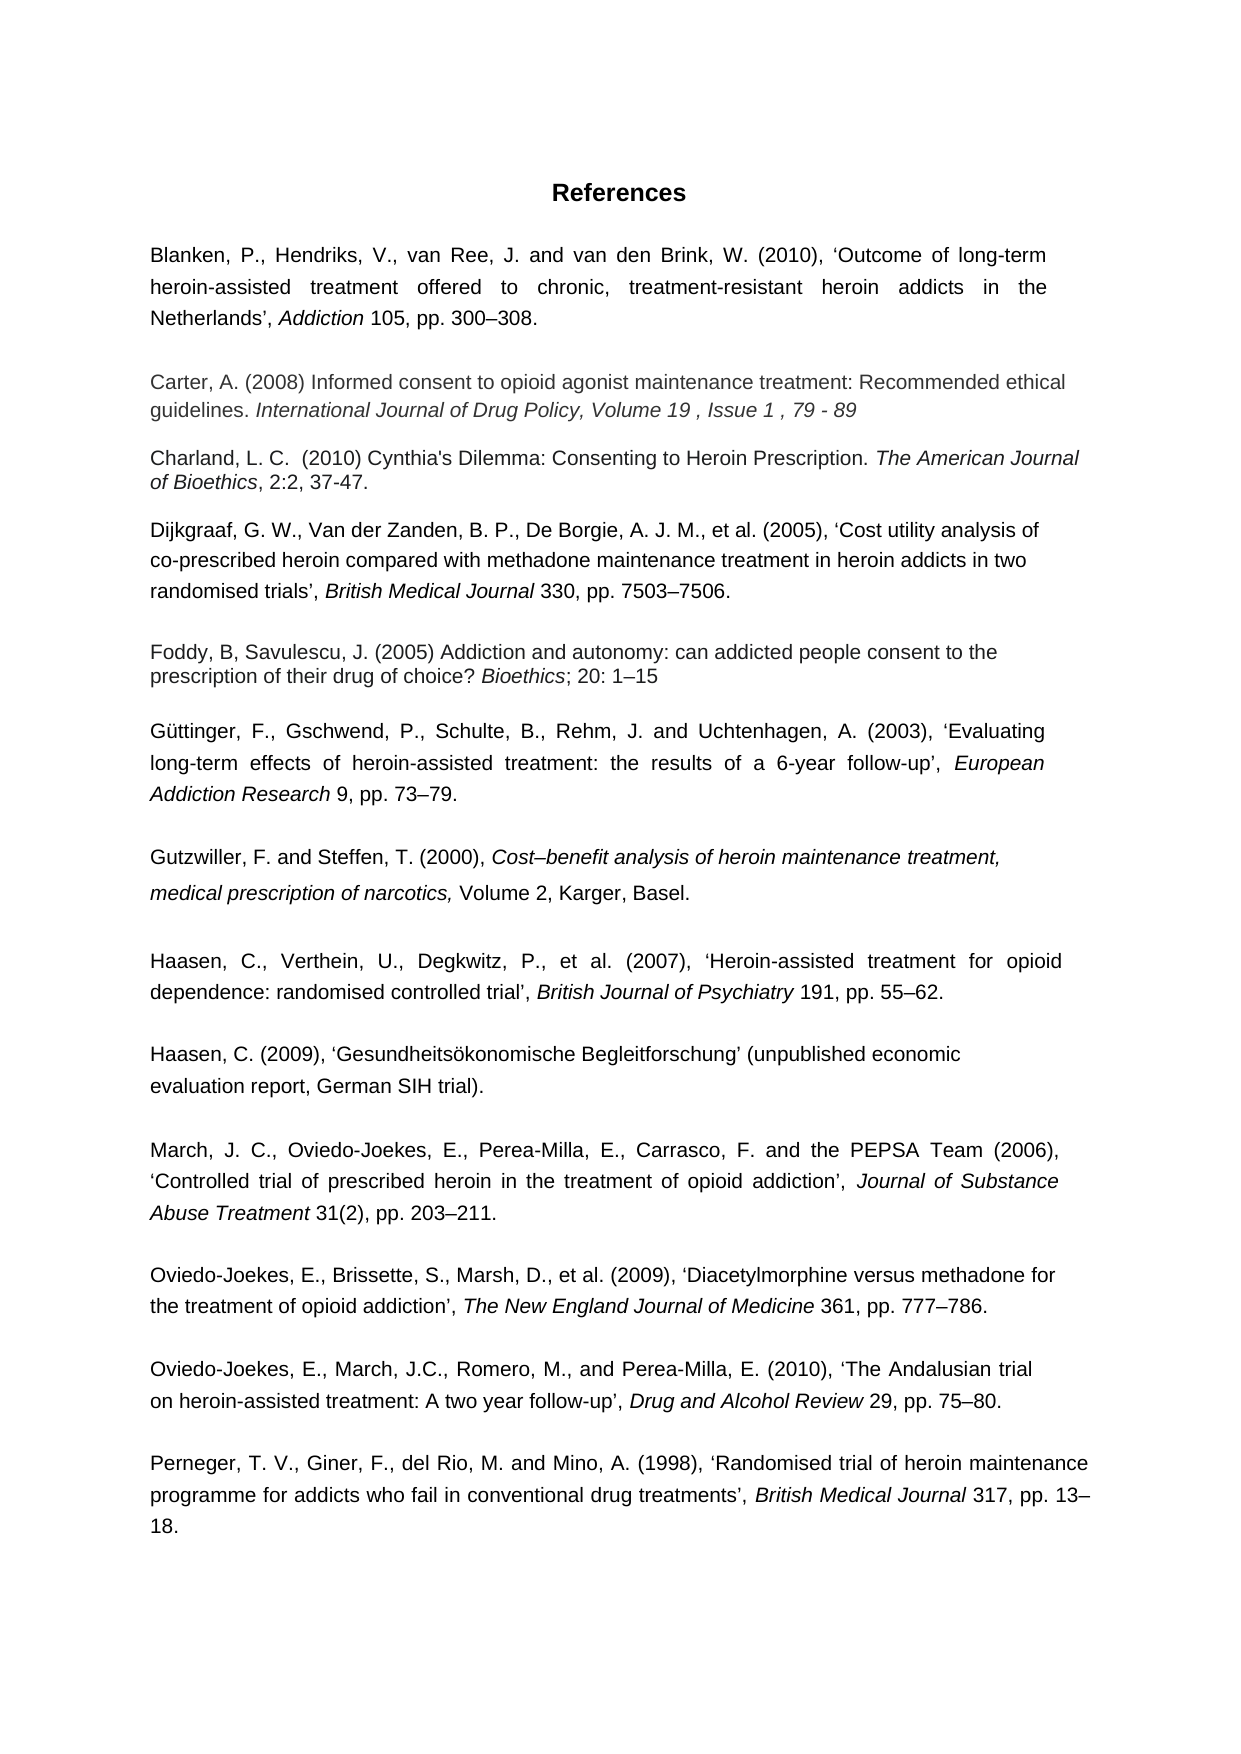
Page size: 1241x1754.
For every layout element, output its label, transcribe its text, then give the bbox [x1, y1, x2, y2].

text Haasen, C., Verthein, U., Degkwitz, P., et al. (2007), ‘Heroin-assisted treatment for opioid dependence: randomised controlled trial’, British Journal of Psychiatry 191, pp. 55–62. [150, 948, 1063, 1003]
text Güttinger, F., Gschwend, P., Schulte, B., Rehm, J. and Uchtenhagen, A. (2003), ‘Evaluating long-term effects of heroin-assisted treatment: the results of a 6-year follow-up’, European Addiction Research 9, pp. 73–79. [150, 719, 1046, 806]
text Perneger, T. V., Giner, F., del Rio, M. and Mino, A. (1998), ‘Randomised trial of heroin maintenance programme for addicts who fail in conventional drug treatments’, British Medical Journal 317, pp. 13–18. [150, 1451, 1090, 1538]
text Dijkgraaf, G. W., Van der Zanden, B. P., De Borgie, A. J. M., et al. (2005), ‘Cost utility analysis of co-prescribed heroin compared with methadone maintenance treatment in heroin addicts in two randomised trials’, British Medical Journal 330, pp. 7503–7506. [150, 518, 1059, 603]
text Charland, L. C. (2010) Cynthia's Dilemma: Consenting to Heroin Prescription. The American Journal of Bioethics, 2:2, 37-47. [150, 446, 1090, 494]
text March, J. C., Oviedo-Joekes, E., Perea-Milla, E., Carrasco, F. and the PEPSA Team (2006), ‘Controlled trial of prescribed heroin in the treatment of opioid addiction’, Journal of Substance Abuse Treatment 31(2), pp. 203–211. [150, 1138, 1061, 1224]
text Oviedo-Joekes, E., March, J.C., Romero, M., and Perea-Milla, E. (2010), ‘The Andalusian trial on heroin-assisted treatment: A two year follow-up’, Drug and Alcohol Review 29, pp. 75–80. [150, 1357, 1034, 1412]
subtitle Carter, A. (2008) Informed consent to opioid agonist maintenance treatment: Recommended ethical guidelines. International Journal of Drug Policy, Volume 19 , Issue 1 , 79 - 89 [150, 366, 1090, 422]
text Gutzwiller, F. and Steffen, T. (2000), Cost–benefit analysis of heroin maintenance treatment, medical prescription of narcotics, Volume 2, Karger, Basel. [150, 845, 1055, 905]
text Haasen, C. (2009), ‘Gesundheitsökonomische Begleitforschung’ (unpublished economic evaluation report, German SIH trial). [150, 1042, 1021, 1098]
text Blanken, P., Hendriks, V., van Ree, J. and van den Brink, W. (2010), ‘Outcome of long-term heroin-assisted treatment offered to chronic, treatment-resistant heroin addicts in the Netherlands’, Addiction 105, pp. 300–308. [150, 243, 1048, 330]
text Oviedo-Joekes, E., Brissette, S., Marsh, D., et al. (2009), ‘Diacetylmorphine versus methadone for the treatment of opioid addiction’, The New England Journal of Medicine 361, pp. 777–786. [150, 1263, 1057, 1318]
text Foddy, B, Savulescu, J. (2005) Addiction and autonomy: can addicted people consent to the prescription of their drug of choice? Bioethics; 20: 1–15 [150, 640, 1090, 688]
text References [150, 178, 1088, 207]
